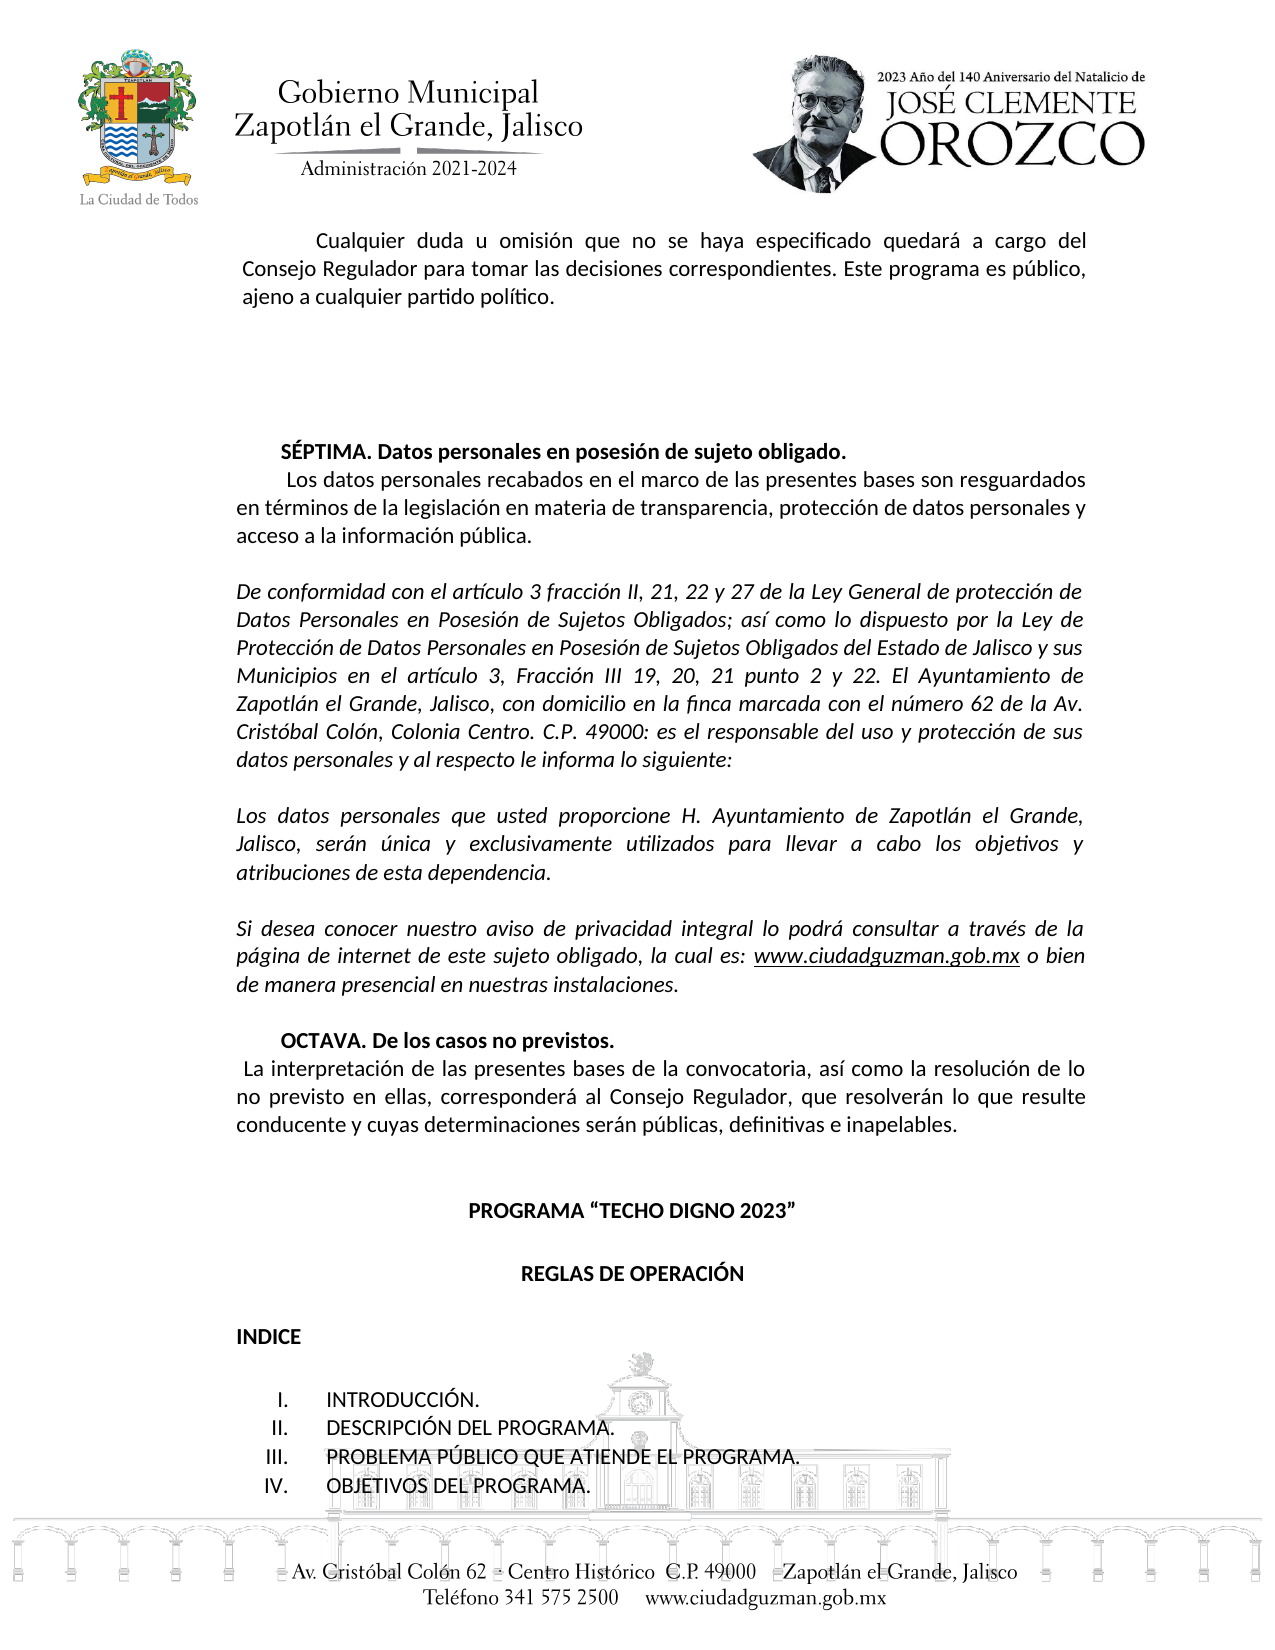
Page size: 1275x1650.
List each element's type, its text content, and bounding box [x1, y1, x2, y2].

text Si desea conocer nuestro aviso de privacidad integral lo podrá consultar a través de la página de internet de este sujeto obligado, la cual es: www.ciudadguzman.gob.mx o bien de manera presencial en nuestras instalaciones. [236, 914, 1088, 998]
text Los datos personales recabados en el marco de las presentes bases son resguardados en términos de la legislación en materia de transparencia, protección de datos personales y acceso a la información pública. [236, 465, 1088, 549]
text De conformidad con el artículo 3 fracción II, 21, 22 y 27 de la Ley General de protección de Datos Personales en Posesión de Sujetos Obligados; así como lo dispuesto por la Ley de Protección de Datos Personales en Posesión de Sujetos Obligados del Estado de Jalisco y sus Municipios en el artículo 3, Fracción III 19, 20, 21 punto 2 y 22. El Ayuntamiento de Zapotlán el Grande, Jalisco, con domicilio en la finca marcada con el número 62 de la Av. Cristóbal Colón, Colonia Centro. C.P. 49000: es el responsable del uso y protección de sus datos personales y al respecto le informa lo siguiente: [236, 577, 1088, 773]
text OCTAVA. De los casos no previstos. [281, 1026, 1088, 1054]
list DESCRIPCIÓN DEL PROGRAMA. [288, 1413, 1088, 1442]
subtitle REGLAS DE OPERACIÓN [178, 1259, 1088, 1287]
picture [0, 2, 1274, 1650]
text La interpretación de las presentes bases de la convocatoria, así como la resolución de lo no previsto en ellas, corresponderá al Consejo Regulador, que resolverán lo que resulte conducente y cuyas determinaciones serán públicas, definitivas e inapelables. [236, 1054, 1088, 1138]
text PROGRAMA “TECHO DIGNO 2023” [177, 1196, 1088, 1224]
list PROBLEMA PÚBLICO QUE ATIENDE EL PROGRAMA. [288, 1442, 1088, 1470]
text SÉPTIMA. Datos personales en posesión de sujeto obligado. [281, 437, 1088, 465]
list INTRODUCCIÓN. [288, 1385, 1088, 1413]
text Los datos personales que usted proporcione H. Ayuntamiento de Zapotlán el Grande, Jalisco, serán única y exclusivamente utilizados para llevar a cabo los objetivos y atribuciones de esta dependencia. [236, 802, 1088, 886]
list OBJETIVOS DEL PROGRAMA. [288, 1471, 1088, 1499]
text INDICE [236, 1322, 1088, 1350]
text Cualquier duda u omisión que no se haya especificado quedará a cargo del Consejo Regulador para tomar las decisiones correspondientes. Este programa es público, ajeno a cualquier partido político. [242, 226, 1088, 310]
